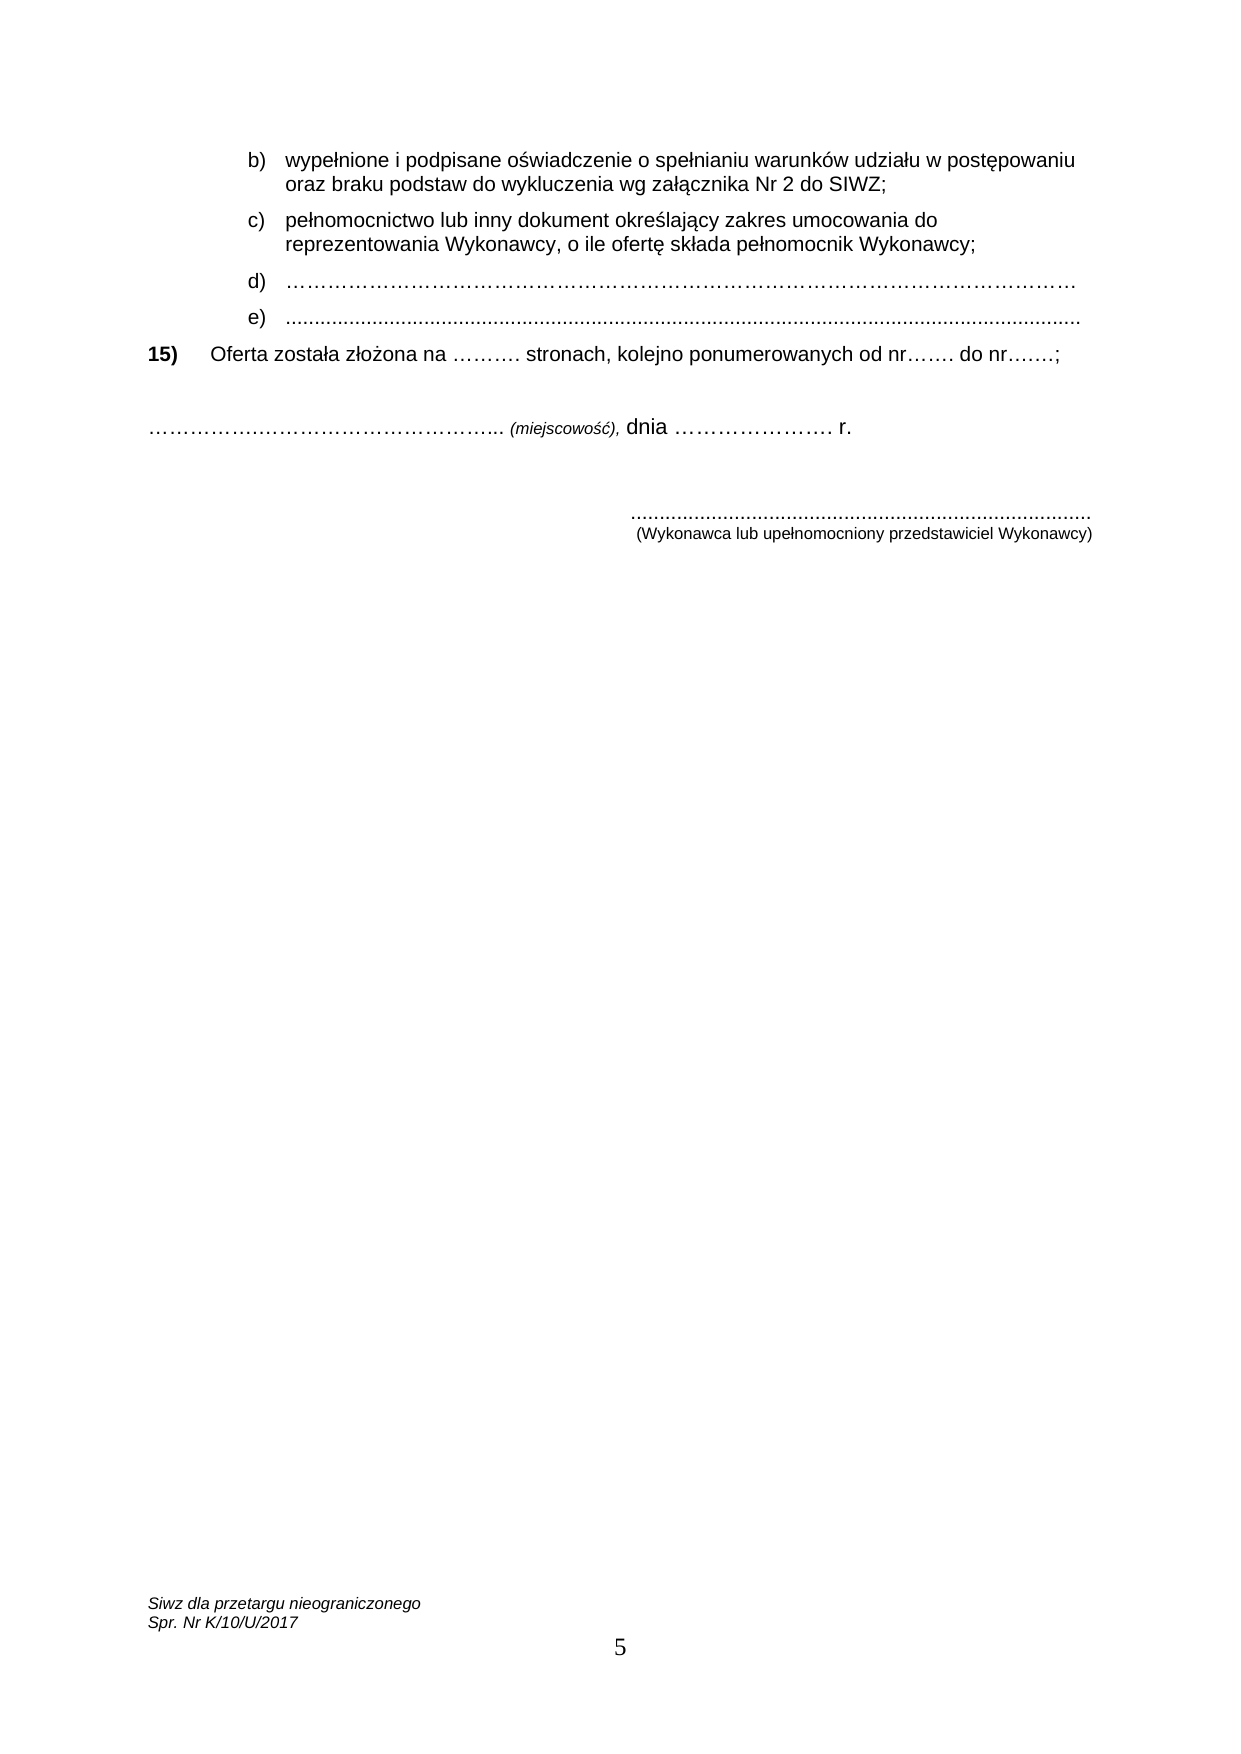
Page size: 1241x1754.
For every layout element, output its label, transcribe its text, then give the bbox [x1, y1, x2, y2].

list .......................................................................................................................................... [248, 305, 1093, 329]
list Oferta została złożona na ………. stronach, kolejno ponumerowanych od nr……. do nr….…; [148, 341, 1123, 365]
list wypełnione i podpisane oświadczenie o spełnianiu warunków udziału w postępowaniu oraz braku podstaw do wykluczenia wg załącznika Nr 2 do SIWZ; [248, 148, 1093, 196]
list pełnomocnictwo lub inny dokument określający zakres umocowania do reprezentowania Wykonawcy, o ile ofertę składa pełnomocnik Wykonawcy; [248, 208, 1093, 256]
text …………….……………………………... (miejscowość), dnia …………………. r. [148, 414, 1093, 439]
list …………………………………………………………………………………………………… [248, 268, 1093, 292]
text (Wykonawca lub upełnomocniony przedstawiciel Wykonawcy) [148, 524, 1093, 543]
text ................................................................................ [148, 500, 1093, 524]
